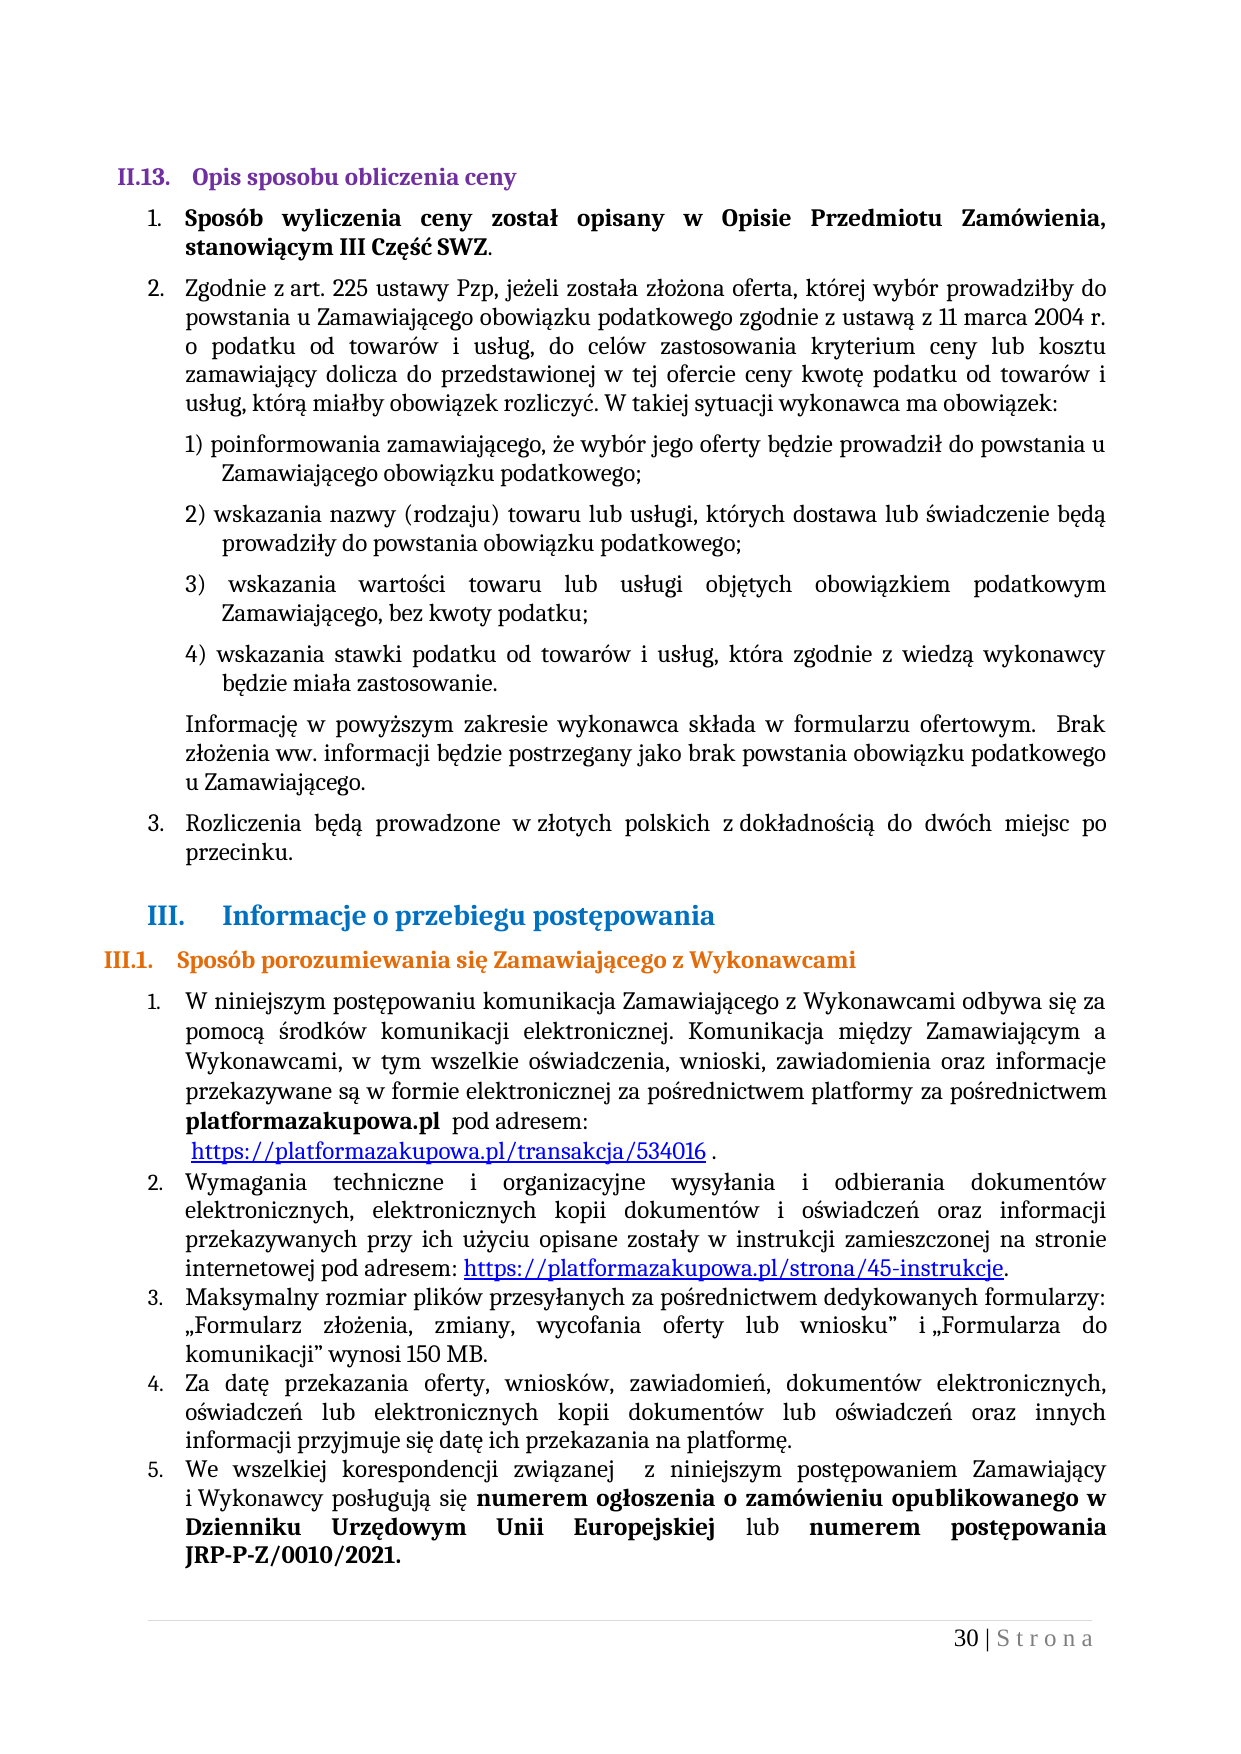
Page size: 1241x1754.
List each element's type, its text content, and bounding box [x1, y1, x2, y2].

subtitle Informacje o przebiegu postępowania [185, 899, 1107, 933]
text 3) wskazania wartości towaru lub usługi objętych obowiązkiem podatkowym Zamawiającego, bez kwoty podatku; [185, 570, 1107, 628]
subtitle Opis sposobu obliczenia ceny [117, 163, 1107, 192]
list Maksymalny rozmiar plików przesyłanych za pośrednictwem dedykowanych formularzy: „Formularz złożenia, zmiany, wycofania oferty lub wniosku” i „Formularza do komunikacji” wynosi 150 MB. [148, 1282, 1107, 1369]
subtitle Sposób porozumiewania się Zamawiającego z Wykonawcami [103, 946, 1107, 974]
text https://platformazakupowa.pl/transakcja/534016 . [185, 1137, 1107, 1166]
list Za datę przekazania oferty, wniosków, zawiadomień, dokumentów elektronicznych, oświadczeń lub elektronicznych kopii dokumentów lub oświadczeń oraz innych informacji przyjmuje się datę ich przekazania na platformę. [148, 1369, 1107, 1455]
text 1) poinformowania zamawiającego, że wybór jego oferty będzie prowadził do powstania u Zamawiającego obowiązku podatkowego; [185, 430, 1107, 488]
text Informację w powyższym zakresie wykonawca składa w formularzu ofertowym. Brak złożenia ww. informacji będzie postrzegany jako brak powstania obowiązku podatkowego u Zamawiającego. [185, 710, 1107, 797]
list Sposób wyliczenia ceny został opisany w Opisie Przedmiotu Zamówienia, stanowiącym III Część SWZ. [148, 204, 1107, 262]
list We wszelkiej korespondencji związanej z niniejszym postępowaniem Zamawiający i Wykonawcy posługują się numerem ogłoszenia o zamówieniu opublikowanego w Dzienniku Urzędowym Unii Europejskiej lub numerem postępowania JRP-P-Z/0010/2021. [148, 1455, 1107, 1570]
text 4) wskazania stawki podatku od towarów i usług, która zgodnie z wiedzą wykonawcy będzie miała zastosowanie. [185, 640, 1107, 698]
list W niniejszym postępowaniu komunikacja Zamawiającego z Wykonawcami odbywa się za pomocą środków komunikacji elektronicznej. Komunikacja między Zamawiającym a Wykonawcami, w tym wszelkie oświadczenia, wnioski, zawiadomienia oraz informacje przekazywane są w formie elektronicznej za pośrednictwem platformy za pośrednictwem platformazakupowa.pl pod adresem: [148, 987, 1107, 1136]
list Rozliczenia będą prowadzone w złotych polskich z dokładnością do dwóch miejsc po przecinku. [148, 809, 1107, 867]
list Zgodnie z art. 225 ustawy Pzp, jeżeli została złożona oferta, której wybór prowadziłby do powstania u Zamawiającego obowiązku podatkowego zgodnie z ustawą z 11 marca 2004 r. o podatku od towarów i usług, do celów zastosowania kryterium ceny lub kosztu zamawiający dolicza do przedstawionej w tej ofercie ceny kwotę podatku od towarów i usług, którą miałby obowiązek rozliczyć. W takiej sytuacji wykonawca ma obowiązek: [148, 274, 1107, 418]
list Wymagania techniczne i organizacyjne wysyłania i odbierania dokumentów elektronicznych, elektronicznych kopii dokumentów i oświadczeń oraz informacji przekazywanych przy ich użyciu opisane zostały w instrukcji zamieszczonej na stronie internetowej pod adresem: https://platformazakupowa.pl/strona/45-instrukcje. [148, 1167, 1107, 1282]
text 2) wskazania nazwy (rodzaju) towaru lub usługi, których dostawa lub świadczenie będą prowadziły do powstania obowiązku podatkowego; [185, 500, 1107, 558]
